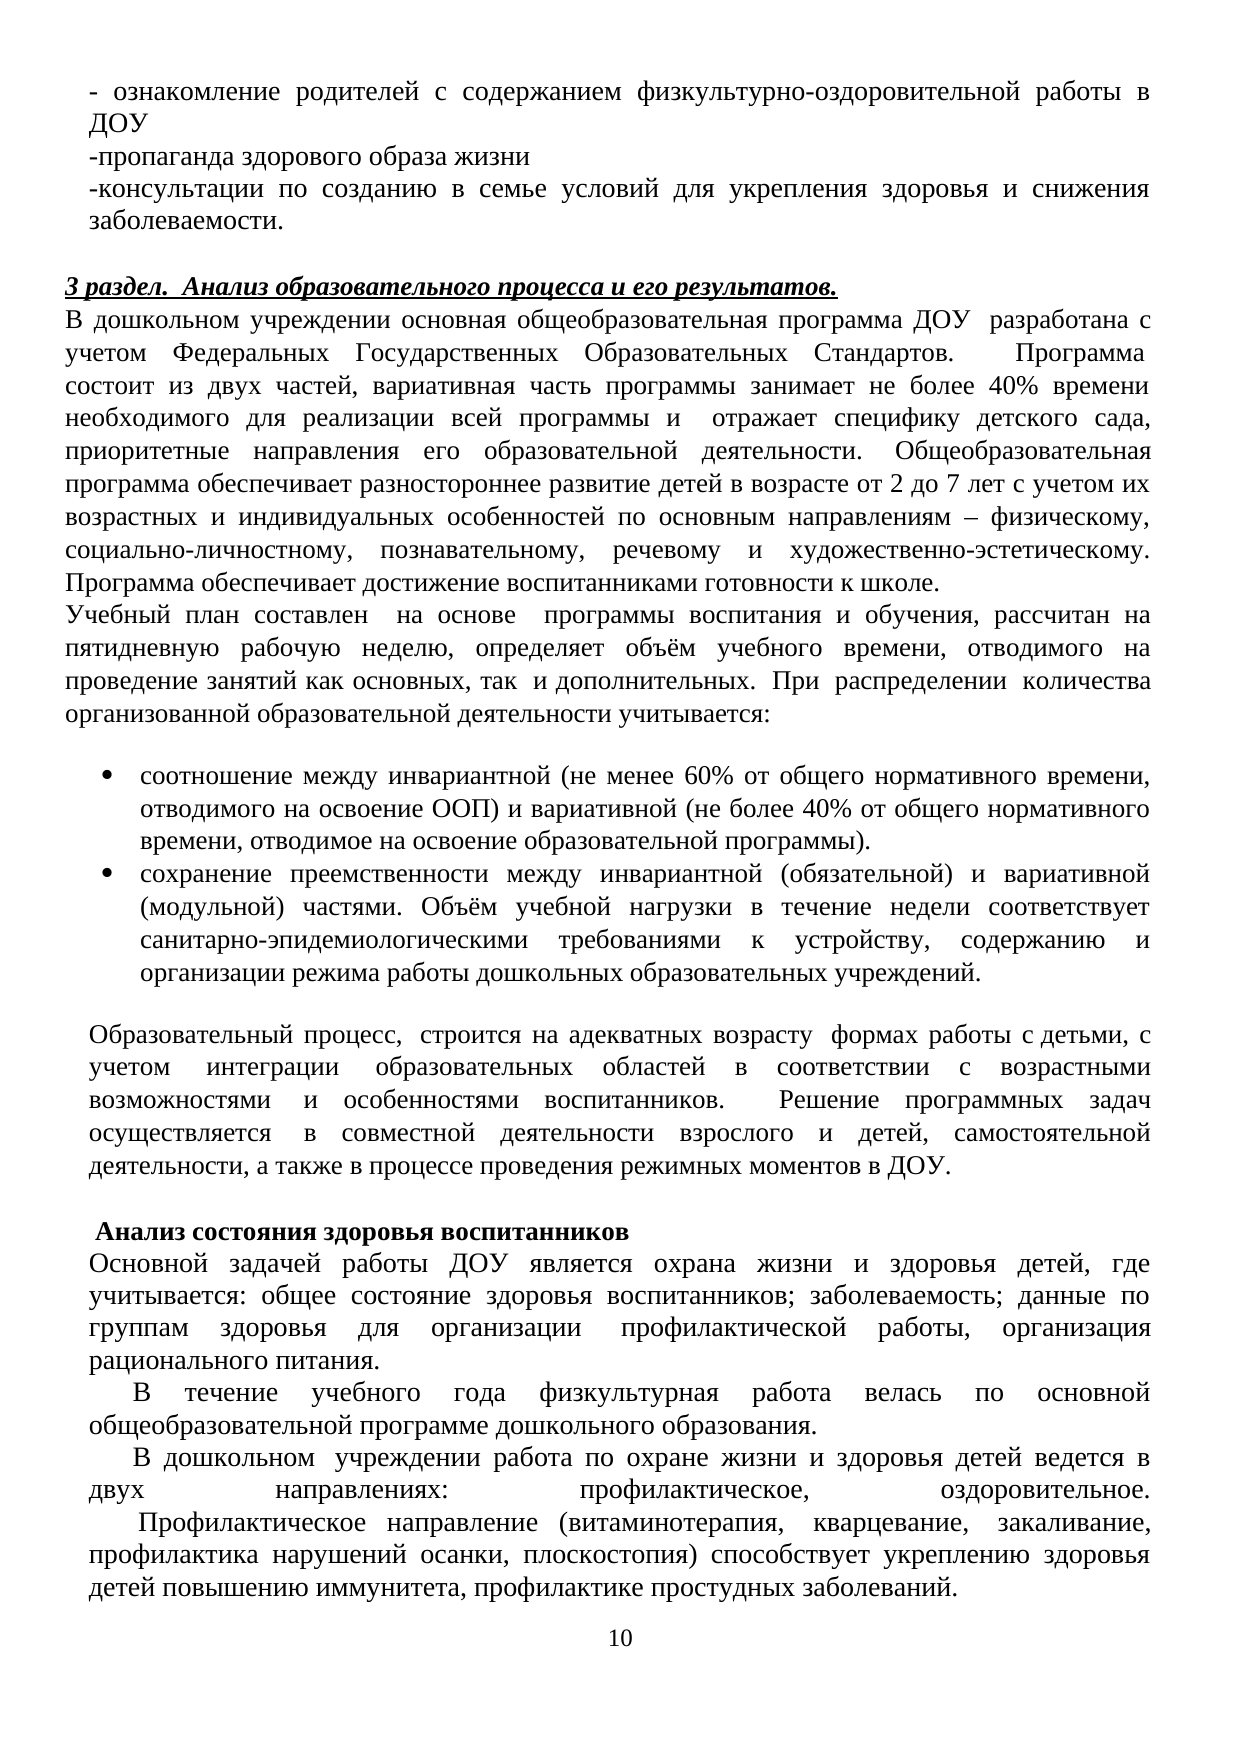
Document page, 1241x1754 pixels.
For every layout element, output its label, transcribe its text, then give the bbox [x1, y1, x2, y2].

list соотношение между инвариантной (не менее 60% от общего нормативного времени, отводимого на освоение ООП) и вариативной (не более 40% от общего нормативного времени, отводимое на освоение образовательной программы). [102, 757, 1152, 856]
text 3 раздел. Анализ образовательного процесса и его результатов. [65, 269, 1152, 301]
text - ознакомление родителей с содержанием физкультурно-оздоровительной работы в ДОУ [89, 74, 1152, 139]
text В течение учебного года физкультурная работа велась по основной общеобразовательной программе дошкольного образования. [89, 1375, 1152, 1440]
text Образовательный процесс, строится на адекватных возрасту формах работы с детьми, с учетом интеграции образовательных областей в соответствии с возрастными возможностями и особенностями воспитанников. Решение программных задач осуществляется в совместной деятельности взрослого и детей, самостоятельной деятельности, а также в процессе проведения режимных моментов в ДОУ. [89, 1016, 1152, 1180]
text В дошкольном учреждении работа по охране жизни и здоровья детей ведется в двух направлениях: профилактическое, оздоровительное. Профилактическое направление (витаминотерапия, кварцевание, закаливание, профилактика нарушений осанки, плоскостопия) способствует укреплению здоровья детей повышению иммунитета, профилактике простудных заболеваний. [89, 1440, 1152, 1602]
list сохранение преемственности между инвариантной (обязательной) и вариативной (модульной) частями. Объём учебной нагрузки в течение недели соответствует санитарно-эпидемиологическими требованиями к устройству, содержанию и организации режима работы дошкольных образовательных учреждений. [102, 856, 1152, 987]
text Анализ состояния здоровья воспитанников [89, 1213, 1152, 1246]
text -консультации по созданию в семье условий для укрепления здоровья и снижения заболеваемости. [89, 171, 1152, 236]
text Основной задачей работы ДОУ является охрана жизни и здоровья детей, где учитывается: общее состояние здоровья воспитанников; заболеваемость; данные по группам здоровья для организации профилактической работы, организация рационального питания. [89, 1246, 1152, 1375]
text В дошкольном учреждении основная общеобразовательная программа ДОУ разработана с учетом Федеральных Государственных Образовательных Стандартов. Программа состоит из двух частей, вариативная часть программы занимает не более 40% времени необходимого для реализации всей программы и отражает специфику детского сада, приоритетные направления его образовательной деятельности. Общеобразовательная программа обеспечивает разностороннее развитие детей в возрасте от 2 до 7 лет с учетом их возрастных и индивидуальных особенностей по основным направлениям – физическому, социально-личностному, познавательному, речевому и художественно-эстетическому. Программа обеспечивает достижение воспитанниками готовности к школе. [65, 301, 1152, 597]
text -пропаганда здорового образа жизни [89, 139, 1152, 171]
text Учебный план составлен на основе программы воспитания и обучения, рассчитан на пятидневную рабочую неделю, определяет объём учебного времени, отводимого на проведение занятий как основных, так и дополнительных. При распределении количества организованной образовательной деятельности учитывается: [65, 597, 1152, 728]
